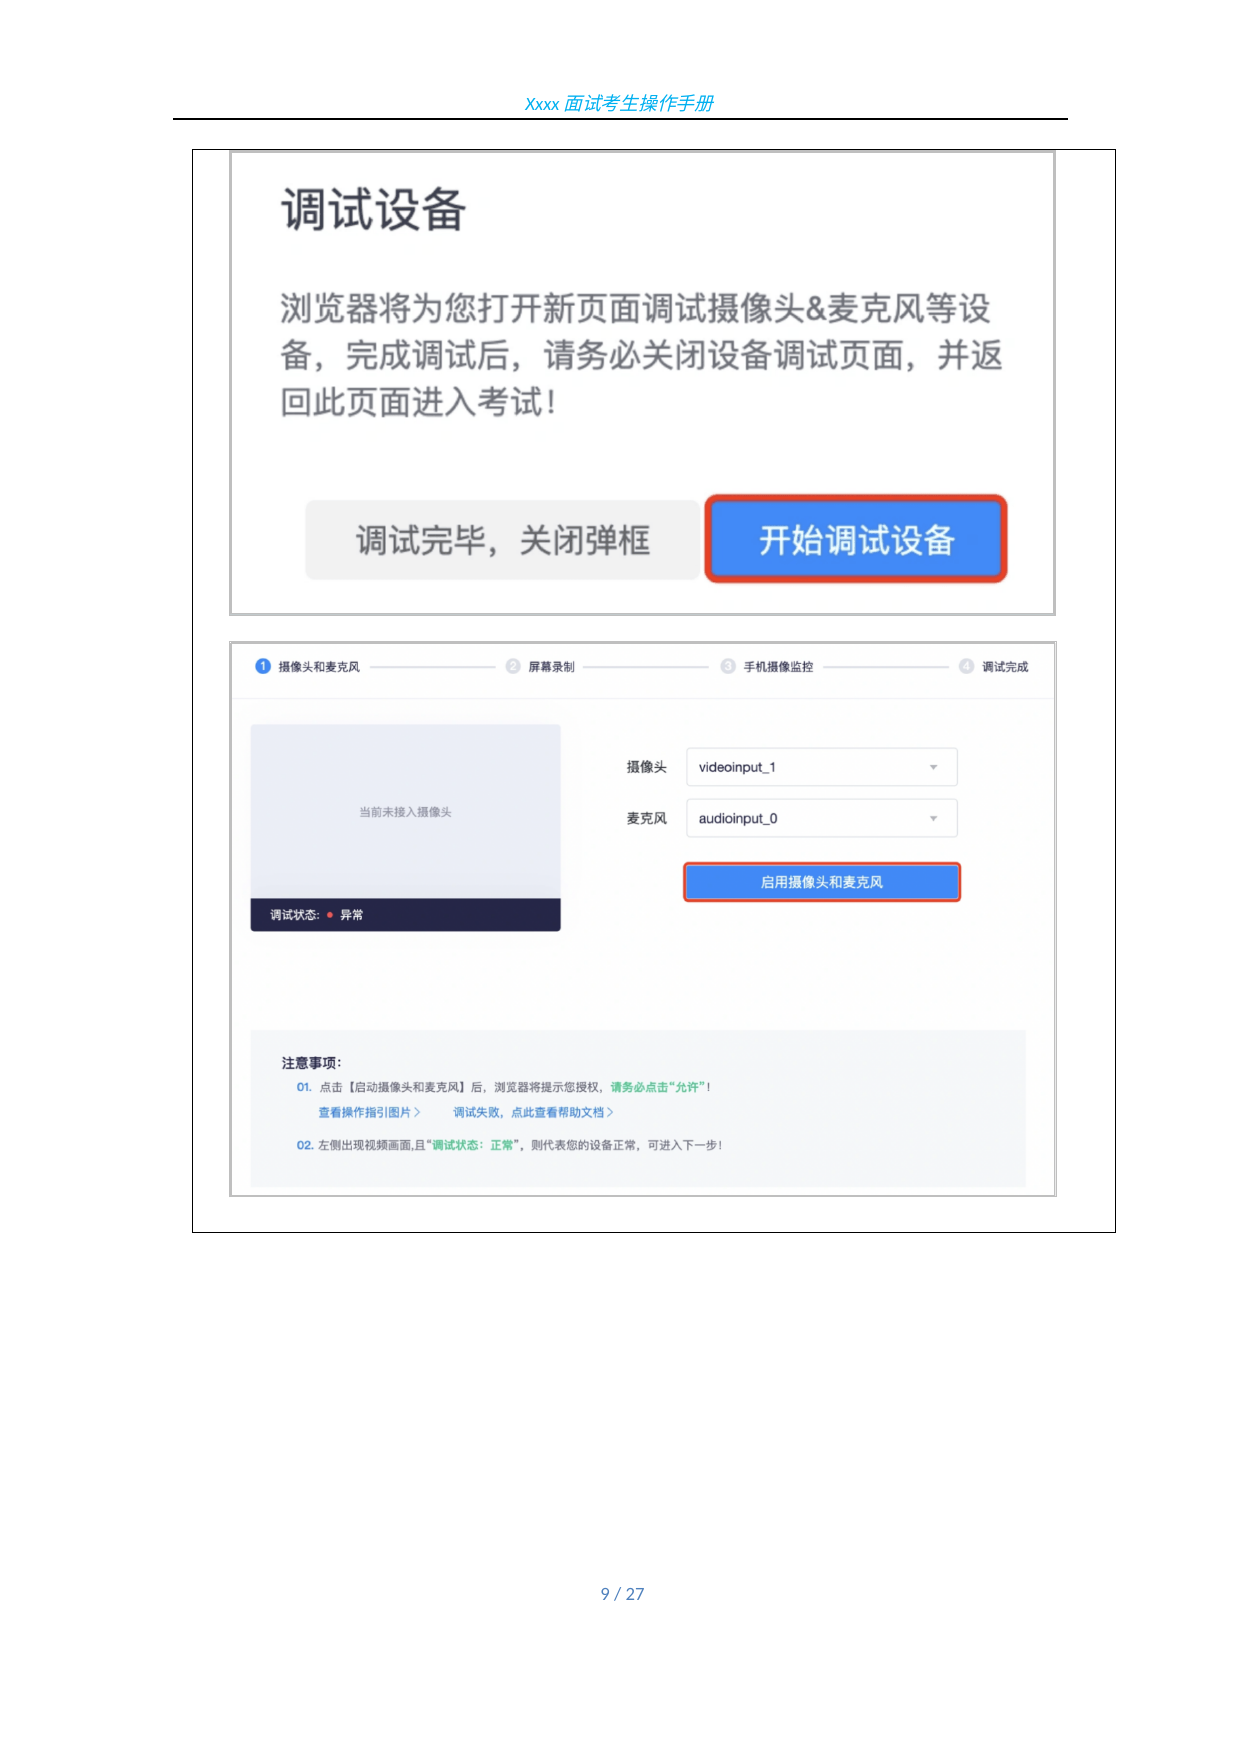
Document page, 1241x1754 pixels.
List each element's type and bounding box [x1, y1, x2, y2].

table_header [193, 150, 1115, 1232]
picture [230, 152, 1054, 615]
picture [230, 642, 1056, 1196]
